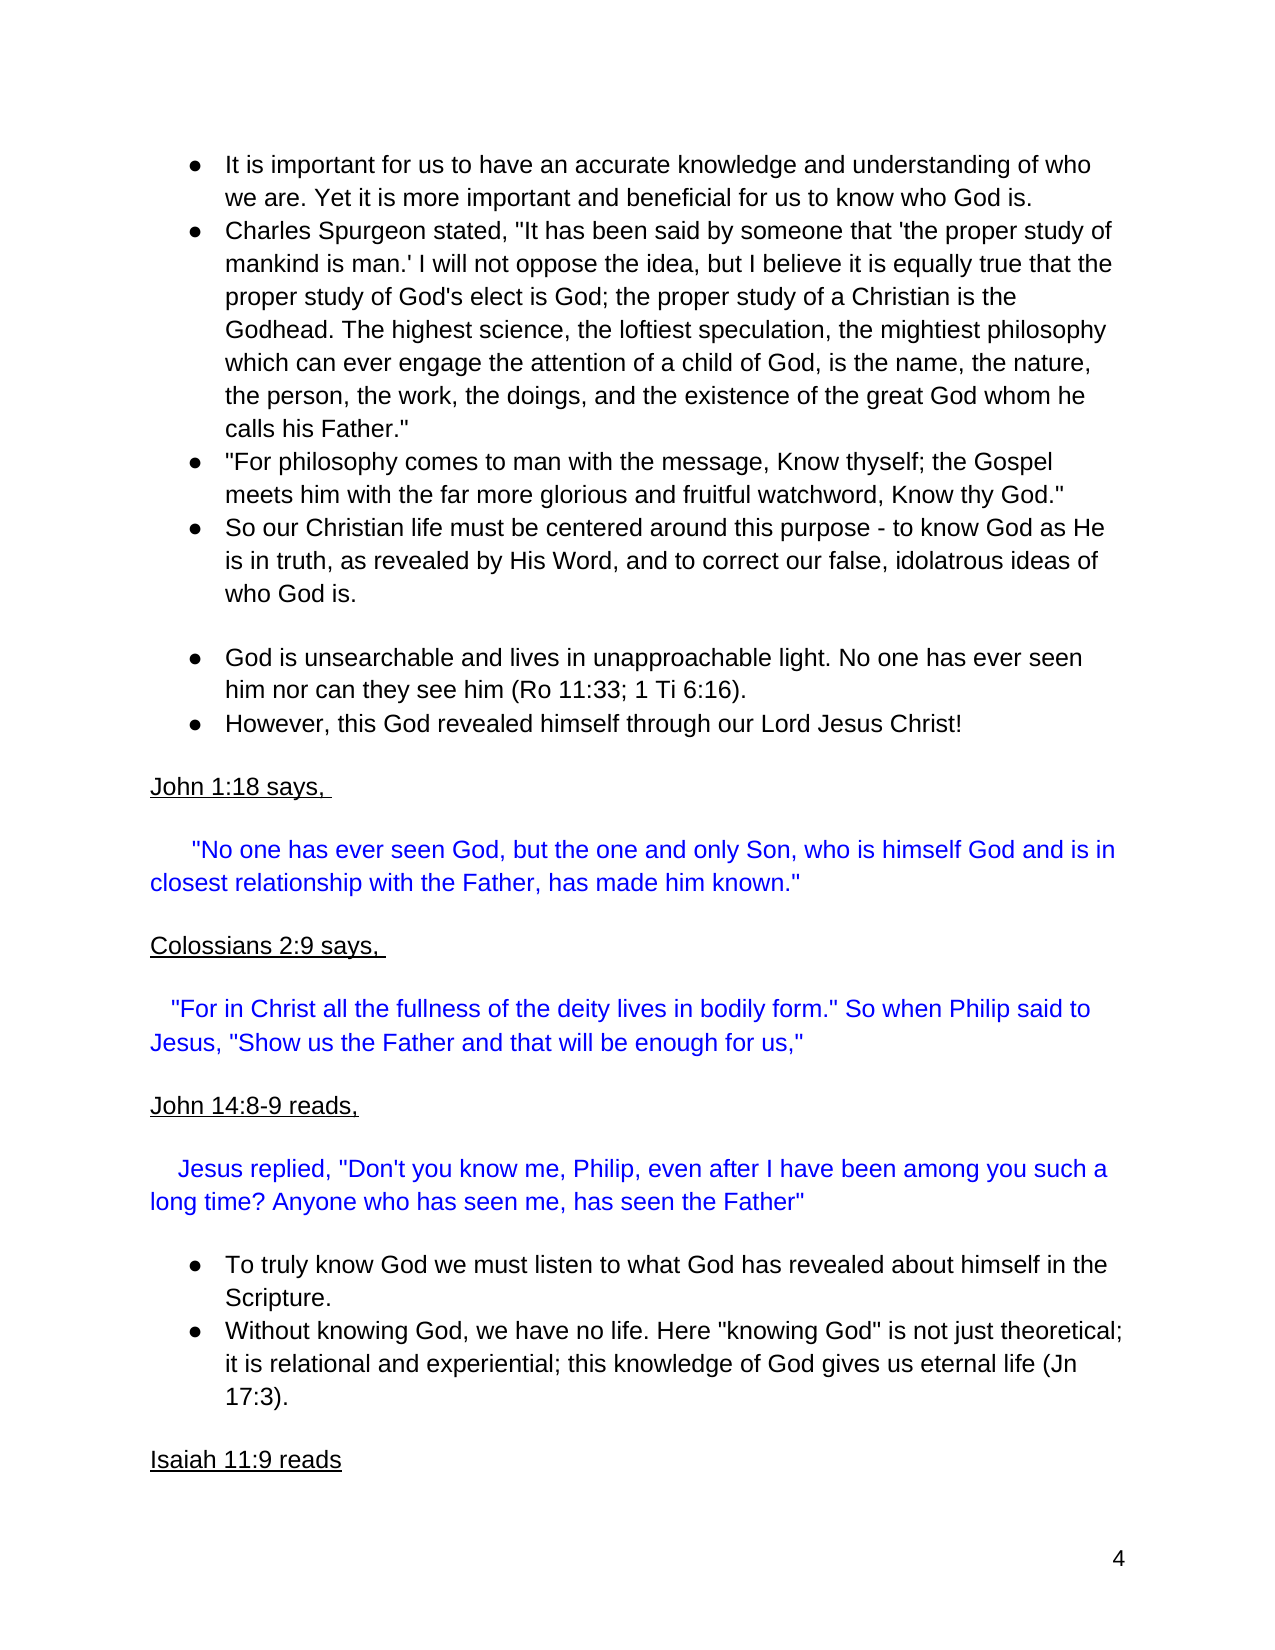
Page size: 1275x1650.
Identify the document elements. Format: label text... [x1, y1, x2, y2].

list God is unsearchable and lives in unapproachable light. No one has ever seen him nor can they see him (Ro 11:33; 1 Ti 6:16). [187, 642, 1125, 704]
list It is important for us to have an accurate knowledge and understanding of who we are. Yet it is more important and beneficial for us to know who God is. [187, 150, 1125, 212]
text Jesus replied, "Don't you know me, Philip, even after I have been among you such a long time? Anyone who has seen me, has seen the Father" [150, 1154, 1125, 1216]
text Colossians 2:9 says, [150, 931, 1125, 960]
list To truly know God we must listen to what God has revealed about himself in the Scripture. [187, 1250, 1125, 1312]
text John 14:8-9 reads, [150, 1091, 1125, 1119]
list Without knowing God, we have no life. Here "knowing God" is not just theoretical; it is relational and experiential; this knowledge of God gives us eternal life (Jn 17:3). [187, 1316, 1125, 1411]
text "For in Christ all the fullness of the deity lives in bodily form." So when Philip said to Jesus, "Show us the Father and that will be enough for us," [150, 994, 1125, 1056]
list However, this God revealed himself through our Lord Jesus Christ! [187, 708, 1125, 737]
list Charles Spurgeon stated, "It has been said by someone that 'the proper study of mankind is man.' I will not oppose the idea, but I believe it is equally true that the proper study of God's elect is God; the proper study of a Christian is the Godhead. The highest science, the loftiest speculation, the mightiest philosophy which can ever engage the attention of a child of God, is the name, the nature, the person, the work, the doings, and the existence of the great God whom he calls his Father." [187, 216, 1125, 443]
list So our Christian life must be centered around this purpose - to know God as He is in truth, as revealed by His Word, and to correct our false, idolatrous ideas of who God is. [187, 513, 1125, 608]
text "No one has ever seen God, but the one and only Son, who is himself God and is in closest relationship with the Father, has made him known." [150, 835, 1125, 897]
text Isaiah 11:9 reads [150, 1446, 1125, 1474]
list "For philosophy comes to man with the message, Know thyself; the Gospel meets him with the far more glorious and fruitful watchword, Know thy God." [187, 447, 1125, 509]
text John 1:18 says, [150, 772, 1125, 801]
